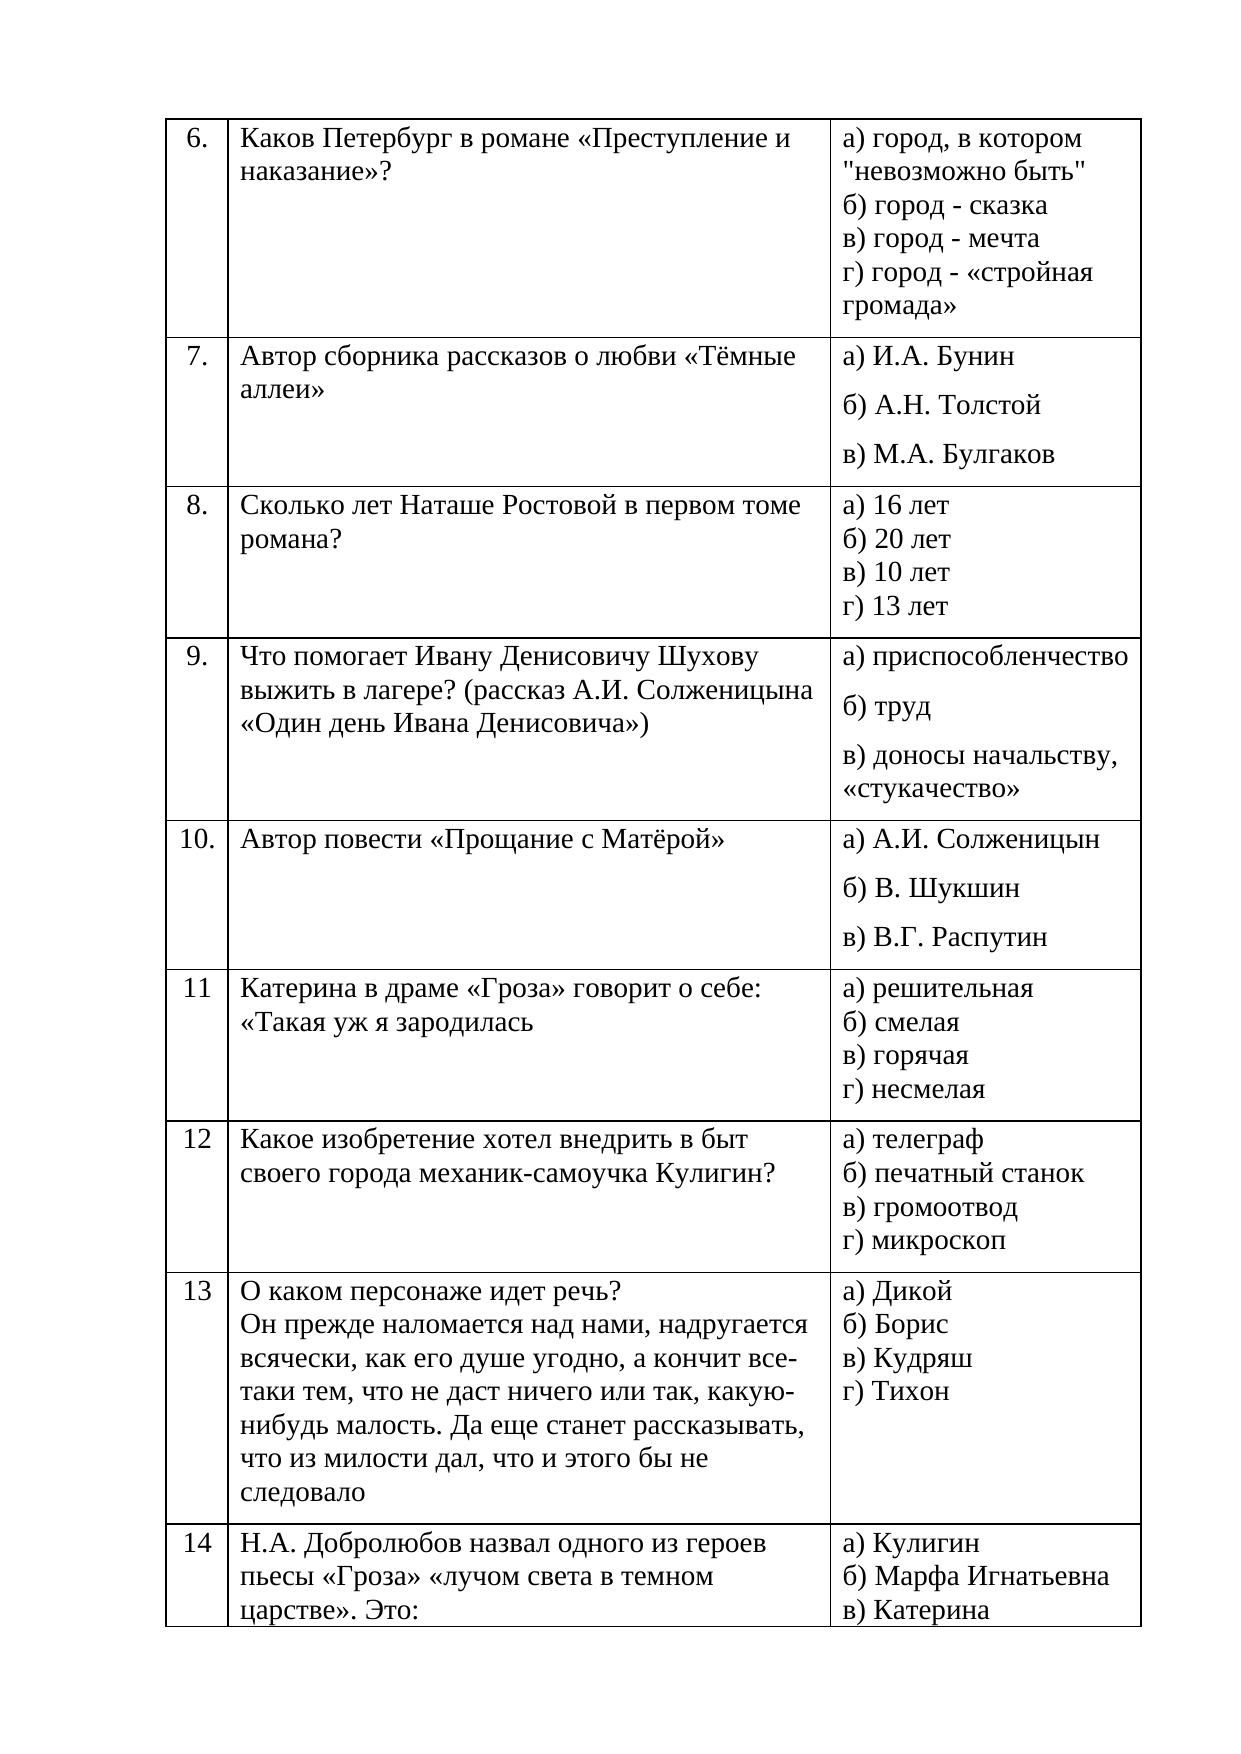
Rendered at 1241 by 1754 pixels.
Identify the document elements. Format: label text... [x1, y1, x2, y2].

table_cell а) И.А. Бунин б) А.Н. Толстой в) М.А. Булгаков [831, 338, 1140, 486]
table_cell 10. [167, 821, 227, 969]
table_cell 11 [167, 970, 227, 1120]
table_cell Автор сборника рассказов о любви «Тёмные аллеи» [229, 338, 830, 486]
table_cell Катерина в драме «Гроза» говорит о себе: «Такая уж я зародилась [229, 970, 830, 1120]
table_cell а) город, в котором "невозможно быть" б) город - сказка в) город - мечта г) город - «стройная громада» [831, 120, 1140, 337]
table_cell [229, 1525, 830, 1626]
table_cell 14 [167, 1525, 227, 1626]
table_cell а) Дикой б) Борис в) Кудряш г) Тихон [831, 1273, 1140, 1523]
table_cell 7. [167, 338, 227, 486]
table_cell а) телеграф б) печатный станок в) громоотвод г) микроскоп [831, 1122, 1140, 1271]
table_cell Что помогает Ивану Денисовичу Шухову выжить в лагере? (рассказ А.И. Солженицына «Один день Ивана Денисовича») [229, 639, 830, 819]
table_cell 9. [167, 639, 227, 819]
table_cell Каков Петербург в романе «Преступление и наказание»? [229, 120, 830, 337]
table_cell 6. [167, 120, 227, 337]
table_cell Какое изобретение хотел внедрить в быт своего города механик-самоучка Кулигин? [229, 1122, 830, 1271]
table_cell 8. [167, 487, 227, 637]
table_cell 13 [167, 1273, 227, 1523]
table_cell а) решительная б) смелая в) горячая г) несмелая [831, 970, 1140, 1120]
table_cell Сколько лет Наташе Ростовой в первом томе романа? [229, 487, 830, 637]
table_cell а) приспособленчество б) труд в) доносы начальству, «стукачество» [831, 639, 1140, 819]
table_cell Автор повести «Прощание с Матёрой» [229, 821, 830, 969]
table_cell О каком персонаже идет речь? Он прежде наломается над нами, надругается всячески, как его душе угодно, а кончит все-таки тем, что не даст ничего или так, какую-нибудь малость. Да еще станет рассказывать, что из милости дал, что и этого бы не следовало [229, 1273, 830, 1523]
table_cell а) 16 лет б) 20 лет в) 10 лет г) 13 лет [831, 487, 1140, 637]
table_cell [831, 1525, 1140, 1626]
table_cell 12 [167, 1122, 227, 1271]
table_cell а) А.И. Солженицын б) В. Шукшин в) В.Г. Распутин [831, 821, 1140, 969]
